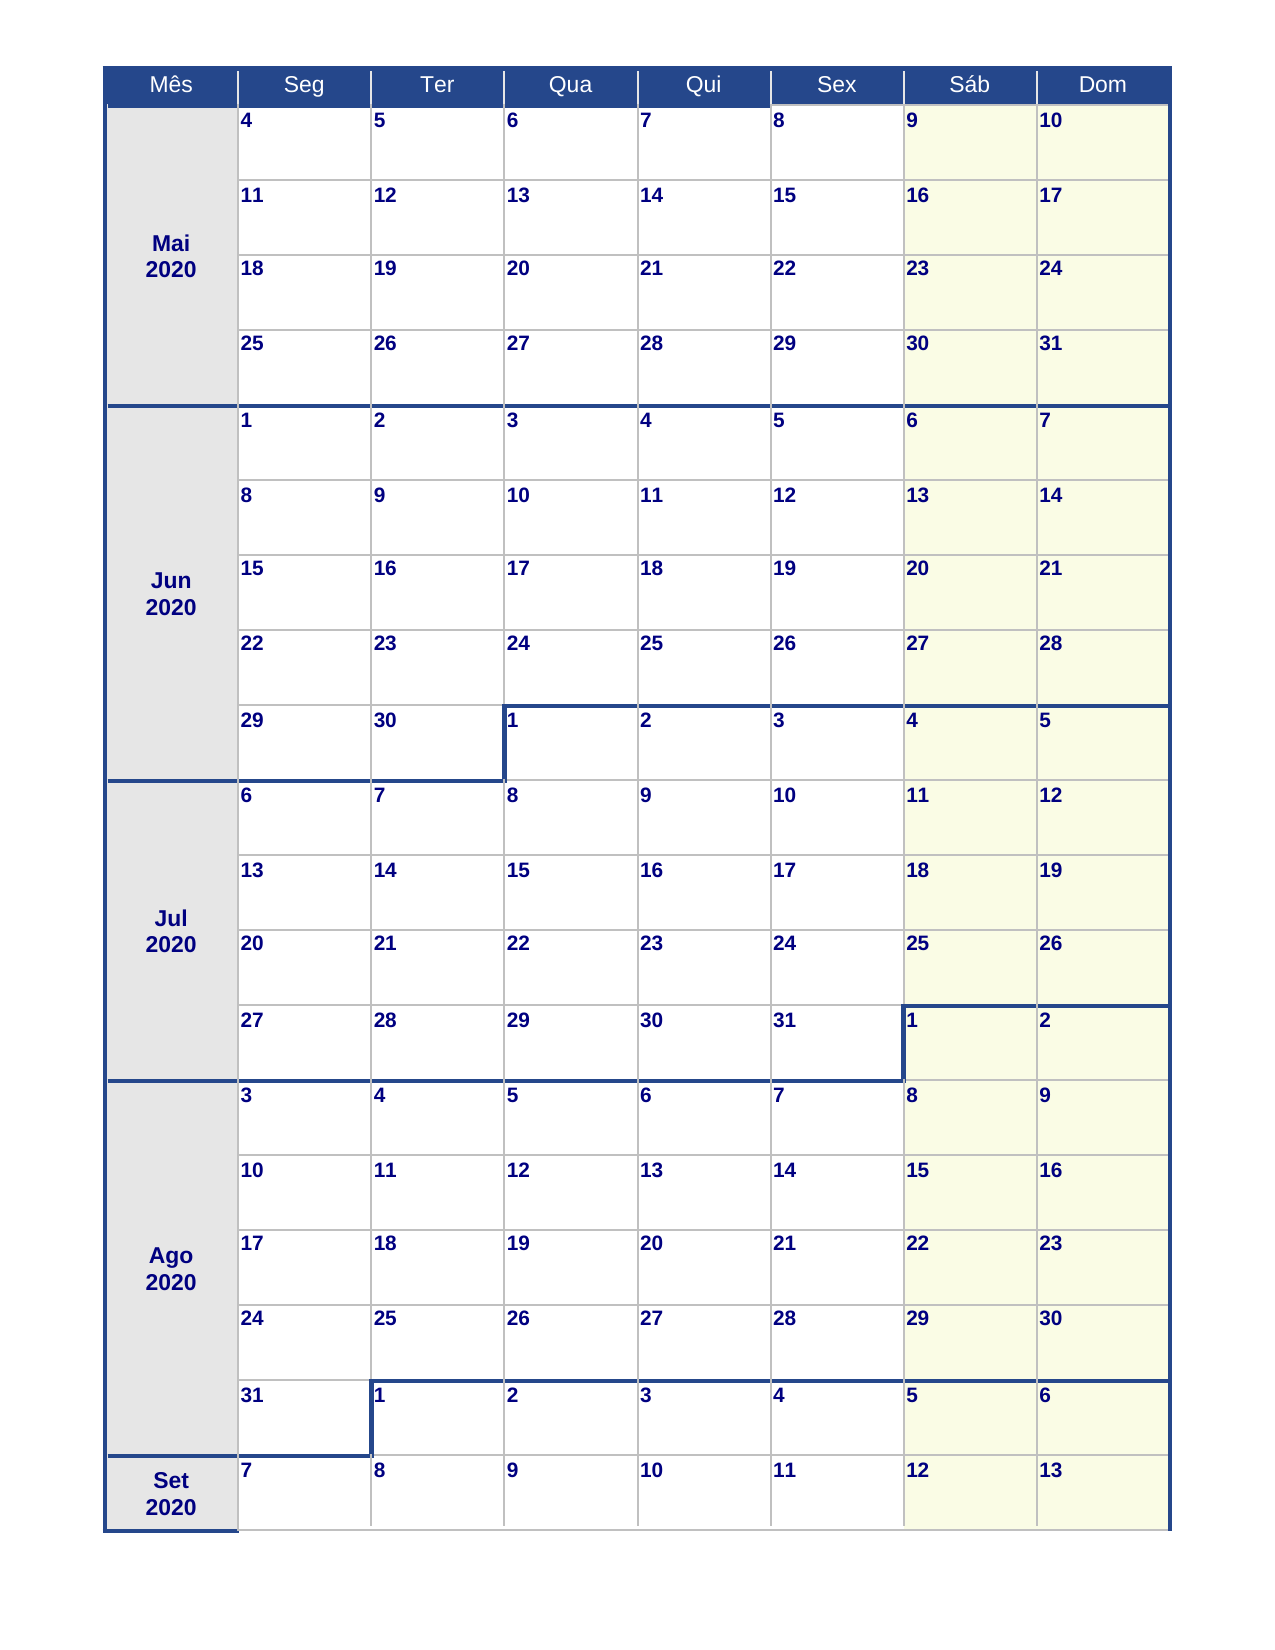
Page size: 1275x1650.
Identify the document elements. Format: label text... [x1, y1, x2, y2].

table_header Qui [639, 71, 770, 104]
table_cell 9 [504, 1456, 638, 1529]
table_cell 18 [372, 1231, 503, 1304]
table_cell 28 [639, 331, 770, 404]
table_cell 9 [905, 106, 1036, 179]
table_cell 30 [372, 706, 502, 779]
table_cell 4 [772, 1383, 903, 1454]
table_cell 5 [905, 1383, 1036, 1454]
table_cell 30 [1038, 1306, 1168, 1379]
table_cell 31 [1038, 331, 1168, 404]
table_cell 15 [772, 181, 903, 254]
table_cell 25 [372, 1306, 503, 1379]
table_cell 16 [905, 181, 1036, 254]
table_cell 26 [372, 331, 503, 404]
table_cell 19 [772, 556, 903, 629]
table_cell Jul 2020 [107, 780, 237, 1079]
table_cell 11 [639, 481, 770, 554]
table_cell 23 [1038, 1231, 1168, 1304]
table_cell 10 [1038, 106, 1168, 179]
table_cell 26 [1038, 931, 1168, 1004]
table_cell 9 [372, 481, 503, 554]
table_header Dom [1038, 71, 1168, 104]
table_cell 14 [1038, 481, 1168, 554]
table_cell 10 [505, 481, 637, 554]
table_cell 1 [374, 1383, 503, 1454]
table_cell 27 [905, 631, 1036, 704]
table_header Qua [505, 71, 637, 104]
table_cell 4 [372, 1083, 503, 1154]
table_cell Ago 2020 [107, 1080, 237, 1454]
table_cell 24 [772, 931, 903, 1004]
table_cell 8 [371, 1456, 504, 1529]
table_cell 18 [639, 556, 770, 629]
table_cell 28 [772, 1306, 903, 1379]
table_cell 8 [505, 781, 637, 854]
table_cell 8 [905, 1081, 1036, 1154]
table_cell 31 [772, 1006, 901, 1079]
table_cell 1 [507, 708, 637, 779]
table_cell 21 [639, 256, 770, 329]
table_cell 17 [1038, 181, 1168, 254]
table_cell 11 [372, 1156, 503, 1229]
table_cell 22 [239, 631, 370, 704]
table_cell 21 [1038, 556, 1168, 629]
table_cell Mai 2020 [107, 105, 237, 404]
table_cell 15 [239, 556, 370, 629]
table_cell 16 [1038, 1156, 1168, 1229]
table_cell 21 [772, 1231, 903, 1304]
table_cell 29 [905, 1306, 1036, 1379]
table_cell 5 [772, 408, 903, 479]
table_cell 29 [505, 1006, 637, 1079]
table_cell 11 [905, 781, 1036, 854]
table_cell 10 [638, 1456, 771, 1529]
table_cell 27 [239, 1006, 370, 1079]
table_cell 26 [505, 1306, 637, 1379]
table_cell 12 [1038, 781, 1168, 854]
table_cell 7 [372, 783, 503, 854]
table_cell 8 [239, 481, 370, 554]
table_cell 3 [639, 1383, 770, 1454]
table_cell 20 [639, 1231, 770, 1304]
table_cell 13 [505, 181, 637, 254]
table_cell 13 [639, 1156, 770, 1229]
table_header Sex [772, 71, 903, 104]
table_cell 12 [904, 1456, 1037, 1529]
table_cell 18 [905, 856, 1036, 929]
table_cell 19 [505, 1231, 637, 1304]
table_cell 17 [772, 856, 903, 929]
table_cell 21 [372, 931, 503, 1004]
table_cell 15 [905, 1156, 1036, 1229]
table_cell 3 [239, 1083, 370, 1154]
table_cell 23 [905, 256, 1036, 329]
table_cell 11 [239, 181, 370, 254]
table_header Sáb [905, 71, 1036, 104]
table_cell 8 [772, 106, 903, 179]
table_cell 17 [239, 1231, 370, 1304]
table_cell 19 [372, 256, 503, 329]
table_cell 22 [505, 931, 637, 1004]
table_cell 1 [906, 1008, 1036, 1079]
table_cell 24 [505, 631, 637, 704]
table_cell 13 [905, 481, 1036, 554]
table_cell 3 [505, 408, 637, 479]
table_cell 13 [1037, 1456, 1168, 1529]
table_cell 19 [1038, 856, 1168, 929]
table_cell 20 [239, 931, 370, 1004]
table_cell 14 [772, 1156, 903, 1229]
table_cell 10 [772, 781, 903, 854]
table_cell 16 [372, 556, 503, 629]
table_cell 11 [771, 1456, 904, 1529]
table_cell 2 [372, 408, 503, 479]
table_cell 29 [239, 706, 370, 779]
table_cell 24 [239, 1306, 370, 1379]
table_cell 5 [372, 108, 503, 179]
table_cell 27 [505, 331, 637, 404]
table_cell 7 [639, 108, 770, 179]
table_cell 12 [772, 481, 903, 554]
table_cell 2 [505, 1383, 637, 1454]
table_cell 23 [639, 931, 770, 1004]
table_cell 29 [772, 331, 903, 404]
table_cell 25 [239, 331, 370, 404]
table_cell 9 [1038, 1081, 1168, 1154]
table_cell 2 [639, 708, 770, 779]
table_cell 23 [372, 631, 503, 704]
table_cell 10 [239, 1156, 370, 1229]
table_cell 6 [639, 1083, 770, 1154]
table_cell 4 [239, 108, 370, 179]
table_cell 1 [239, 408, 370, 479]
table_cell 12 [505, 1156, 637, 1229]
table_cell 7 [239, 1458, 371, 1529]
table_cell 14 [639, 181, 770, 254]
table_cell 7 [772, 1083, 903, 1154]
table_cell 30 [905, 331, 1036, 404]
table_cell 28 [1038, 631, 1168, 704]
table_cell 30 [639, 1006, 770, 1079]
table_cell 13 [239, 856, 370, 929]
table_cell 22 [905, 1231, 1036, 1304]
table_cell 15 [505, 856, 637, 929]
table_cell 20 [505, 256, 637, 329]
table_cell 5 [1038, 708, 1168, 779]
table_cell 7 [1038, 408, 1168, 479]
table_cell 9 [639, 781, 770, 854]
table_cell 25 [639, 631, 770, 704]
table_cell 20 [905, 556, 1036, 629]
table_cell 12 [372, 181, 503, 254]
table_cell 2 [1038, 1008, 1168, 1079]
table_cell 18 [239, 256, 370, 329]
table_cell Jun 2020 [107, 405, 237, 779]
table_cell 16 [639, 856, 770, 929]
table_cell 4 [639, 408, 770, 479]
table_cell 27 [639, 1306, 770, 1379]
table_cell 28 [372, 1006, 503, 1079]
table_cell 6 [905, 408, 1036, 479]
table_cell 14 [372, 856, 503, 929]
table_cell 6 [239, 783, 370, 854]
table_header Mês [107, 71, 237, 104]
table_cell 6 [505, 108, 637, 179]
table_header Seg [239, 71, 370, 104]
table_cell 24 [1038, 256, 1168, 329]
table_cell Set 2020 [107, 1455, 237, 1529]
table_cell 17 [505, 556, 637, 629]
table_cell 3 [772, 708, 903, 779]
table_cell 25 [905, 931, 1036, 1004]
table_cell 4 [905, 708, 1036, 779]
table_cell 22 [772, 256, 903, 329]
table_cell 6 [1038, 1383, 1168, 1454]
table_cell 5 [505, 1083, 637, 1154]
table_cell 26 [772, 631, 903, 704]
table_cell 31 [239, 1381, 369, 1454]
table_header Ter [372, 71, 503, 104]
